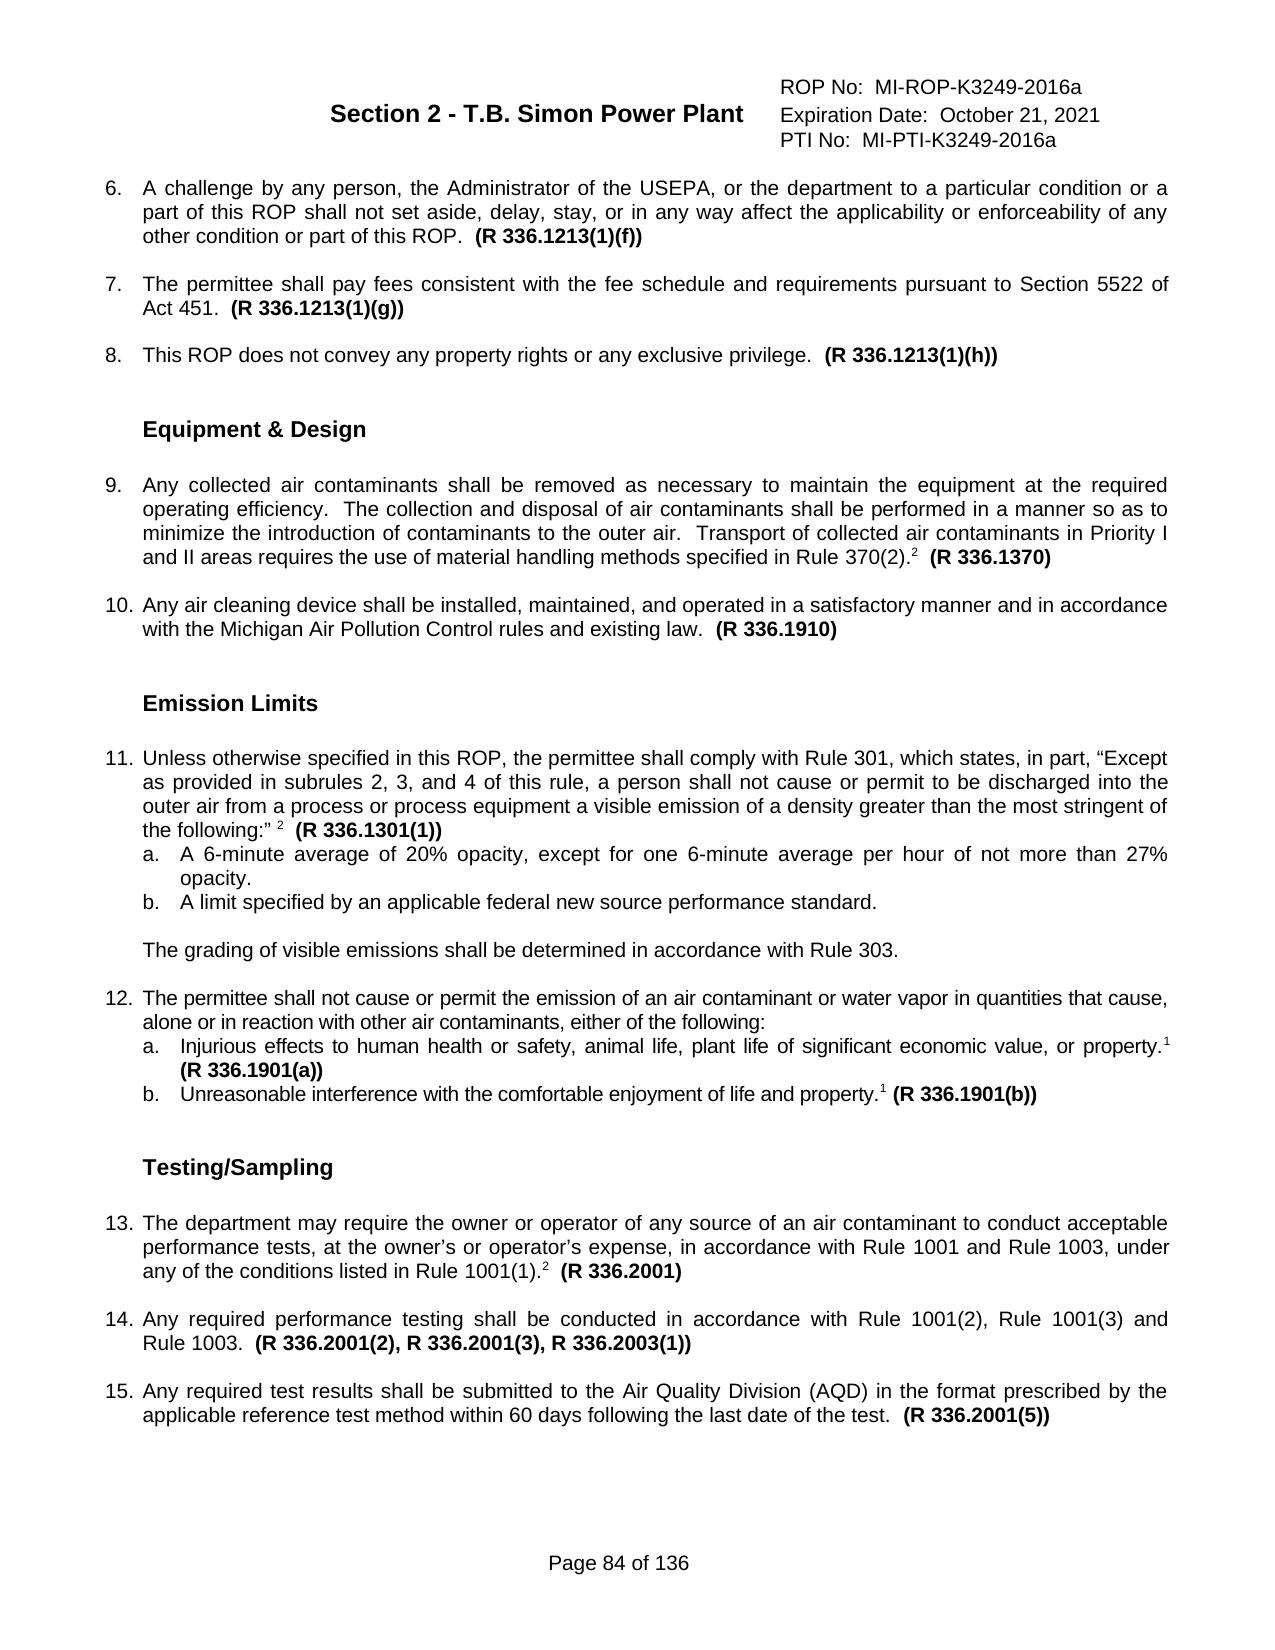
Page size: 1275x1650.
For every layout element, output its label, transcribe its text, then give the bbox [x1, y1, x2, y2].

list Any required test results shall be submitted to the Air Quality Division (AQD) in the format prescribed by the applicable reference test method within 60 days following the last date of the test. (R 336.2001(5)) [105, 1379, 1170, 1427]
subtitle Equipment & Design [105, 416, 1170, 443]
subtitle Testing/Sampling [105, 1154, 1170, 1181]
list Any air cleaning device shall be installed, maintained, and operated in a satisfactory manner and in accordance with the Michigan Air Pollution Control rules and existing law. (R 336.1910) [105, 593, 1170, 641]
list A challenge by any person, the Administrator of the USEPA, or the department to a particular condition or a part of this ROP shall not set aside, delay, stay, or in any way affect the applicability or enforceability of any other condition or part of this ROP. (R 336.1213(1)(f)) [105, 176, 1170, 247]
list Unreasonable interference with the comfortable enjoyment of life and property.1 (R 336.1901(b)) [142, 1081, 1170, 1105]
list The department may require the owner or operator of any source of an air contaminant to conduct acceptable performance tests, at the owner’s or operator’s expense, in accordance with Rule 1001 and Rule 1003, under any of the conditions listed in Rule 1001(1).2 (R 336.2001) [105, 1211, 1170, 1283]
list A limit specified by an applicable federal new source performance standard. [142, 890, 1170, 914]
list The permittee shall pay fees consistent with the fee schedule and requirements pursuant to Section 5522 of Act 451. (R 336.1213(1)(g)) [105, 271, 1170, 319]
list The permittee shall not cause or permit the emission of an air contaminant or water vapor in quantities that cause, alone or in reaction with other air contaminants, either of the following: [105, 986, 1170, 1033]
list Injurious effects to human health or safety, animal life, plant life of significant economic value, or property.1 (R 336.1901(a)) [142, 1033, 1170, 1081]
text The grading of visible emissions shall be determined in accordance with Rule 303. [142, 938, 1170, 962]
list Any required performance testing shall be conducted in accordance with Rule 1001(2), Rule 1001(3) and Rule 1003. (R 336.2001(2), R 336.2001(3), R 336.2003(1)) [105, 1307, 1170, 1355]
list A 6-minute average of 20% opacity, except for one 6-minute average per hour of not more than 27% opacity. [142, 842, 1170, 890]
list This ROP does not convey any property rights or any exclusive privilege. (R 336.1213(1)(h)) [105, 343, 1170, 367]
list Any collected air contaminants shall be removed as necessary to maintain the equipment at the required operating efficiency. The collection and disposal of air contaminants shall be performed in a manner so as to minimize the introduction of contaminants to the outer air. Transport of collected air contaminants in Priority I and II areas requires the use of material handling methods specified in Rule 370(2).2 (R 336.1370) [105, 473, 1170, 569]
list Unless otherwise specified in this ROP, the permittee shall comply with Rule 301, which states, in part, “Except as provided in subrules 2, 3, and 4 of this rule, a person shall not cause or permit to be discharged into the outer air from a process or process equipment a visible emission of a density greater than the most stringent of the following:” 2 (R 336.1301(1)) [105, 746, 1170, 842]
subtitle Emission Limits [105, 689, 1170, 716]
